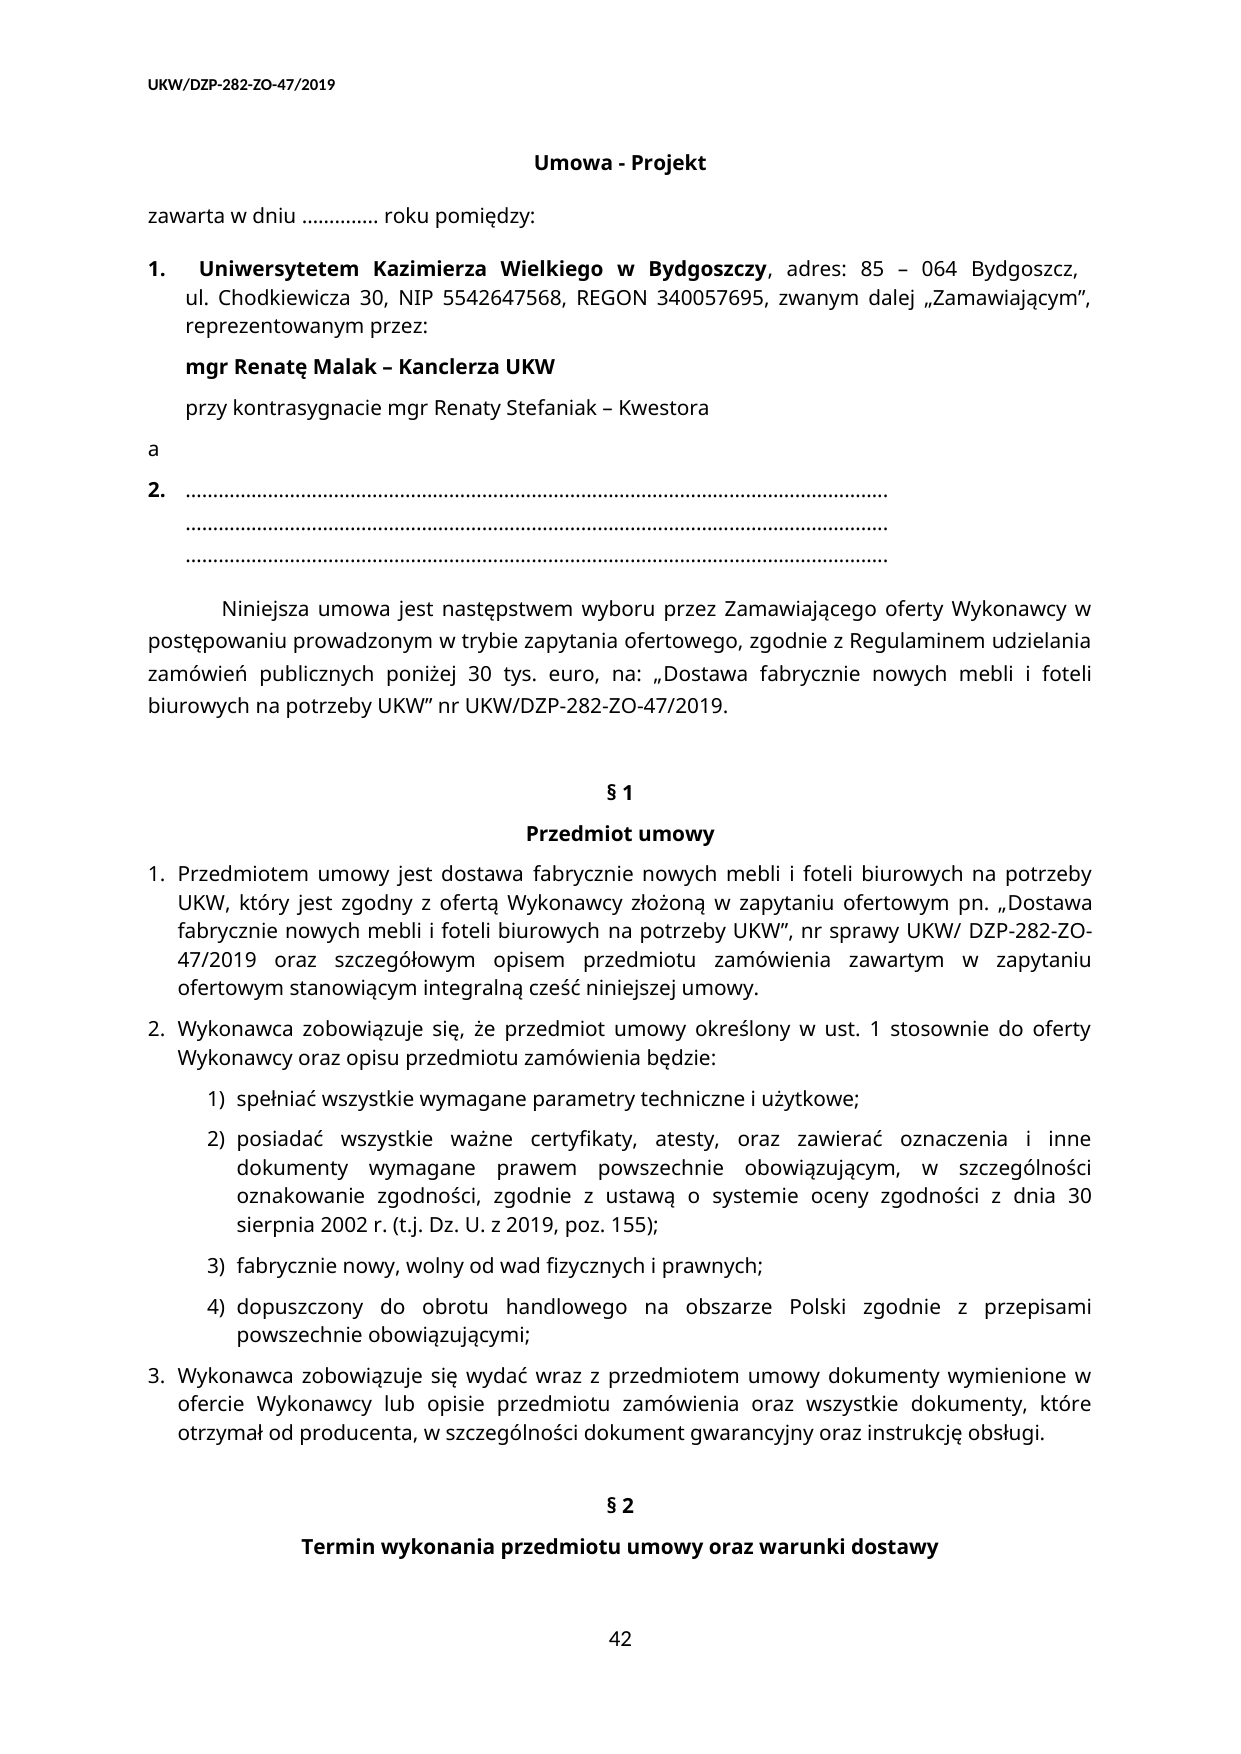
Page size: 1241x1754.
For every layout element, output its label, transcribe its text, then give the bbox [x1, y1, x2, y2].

text mgr Renatę Malak – Kanclerza UKW [185, 352, 1092, 381]
text § 1 [148, 778, 1092, 806]
list spełniać wszystkie wymagane parametry techniczne i użytkowe; [207, 1084, 1092, 1112]
text Umowa - Projekt [148, 148, 1092, 176]
text przy kontrasygnacie mgr Renaty Stefaniak – Kwestora [185, 393, 1092, 422]
list Przedmiotem umowy jest dostawa fabrycznie nowych mebli i foteli biurowych na potrzeby UKW, który jest zgodny z ofertą Wykonawcy złożoną w zapytaniu ofertowym pn. „Dostawa fabrycznie nowych mebli i foteli biurowych na potrzeby UKW”, nr sprawy UKW/ DZP-282-ZO-47/2019 oraz szczegółowym opisem przedmiotu zamówienia zawartym w zapytaniu ofertowym stanowiącym integralną cześć niniejszej umowy. [148, 859, 1092, 1002]
list dopuszczony do obrotu handlowego na obszarze Polski zgodnie z przepisami powszechnie obowiązującymi; [207, 1292, 1092, 1349]
list posiadać wszystkie ważne certyfikaty, atesty, oraz zawierać oznaczenia i inne dokumenty wymagane prawem powszechnie obowiązującym, w szczególności oznakowanie zgodności, zgodnie z ustawą o systemie oceny zgodności z dnia 30 sierpnia 2002 r. (t.j. Dz. U. z 2019, poz. 155); [207, 1124, 1092, 1238]
list Wykonawca zobowiązuje się wydać wraz z przedmiotem umowy dokumenty wymienione w ofercie Wykonawcy lub opisie przedmiotu zamówienia oraz wszystkie dokumenty, które otrzymał od producenta, w szczególności dokument gwarancyjny oraz instrukcję obsługi. [148, 1361, 1092, 1446]
list Termin wykonania przedmiotu umowy oraz warunki dostawy [148, 1532, 1092, 1561]
list fabrycznie nowy, wolny od wad fizycznych i prawnych; [207, 1251, 1092, 1279]
text zawarta w dniu ………….. roku pomiędzy: [148, 201, 1092, 229]
text Przedmiot umowy [148, 819, 1092, 847]
text Niniejsza umowa jest następstwem wyboru przez Zamawiającego oferty Wykonawcy w postępowaniu prowadzonym w trybie zapytania ofertowego, zgodnie z Regulaminem udzielania zamówień publicznych poniżej 30 tys. euro, na: „Dostawa fabrycznie nowych mebli i foteli biurowych na potrzeby UKW” nr UKW/DZP-282-ZO-47/2019. [148, 594, 1092, 720]
text a [148, 434, 1092, 463]
text 1. Uniwersytetem Kazimierza Wielkiego w Bydgoszczy, adres: 85 – 064 Bydgoszcz, ul. Chodkiewicza 30, NIP 5542647568, REGON 340057695, zwanym dalej „Zamawiającym”, reprezentowanym przez: [148, 254, 1092, 340]
list Wykonawca zobowiązuje się, że przedmiot umowy określony w ust. 1 stosownie do oferty Wykonawcy oraz opisu przedmiotu zamówienia będzie: [148, 1014, 1092, 1071]
text 2. ……………………………………………………………………………………………………………….. ……………………………………………………………………………………………………………….. ……………………………………………………………………………………………………………….. [148, 475, 1092, 569]
text § 2 [148, 1492, 1092, 1520]
